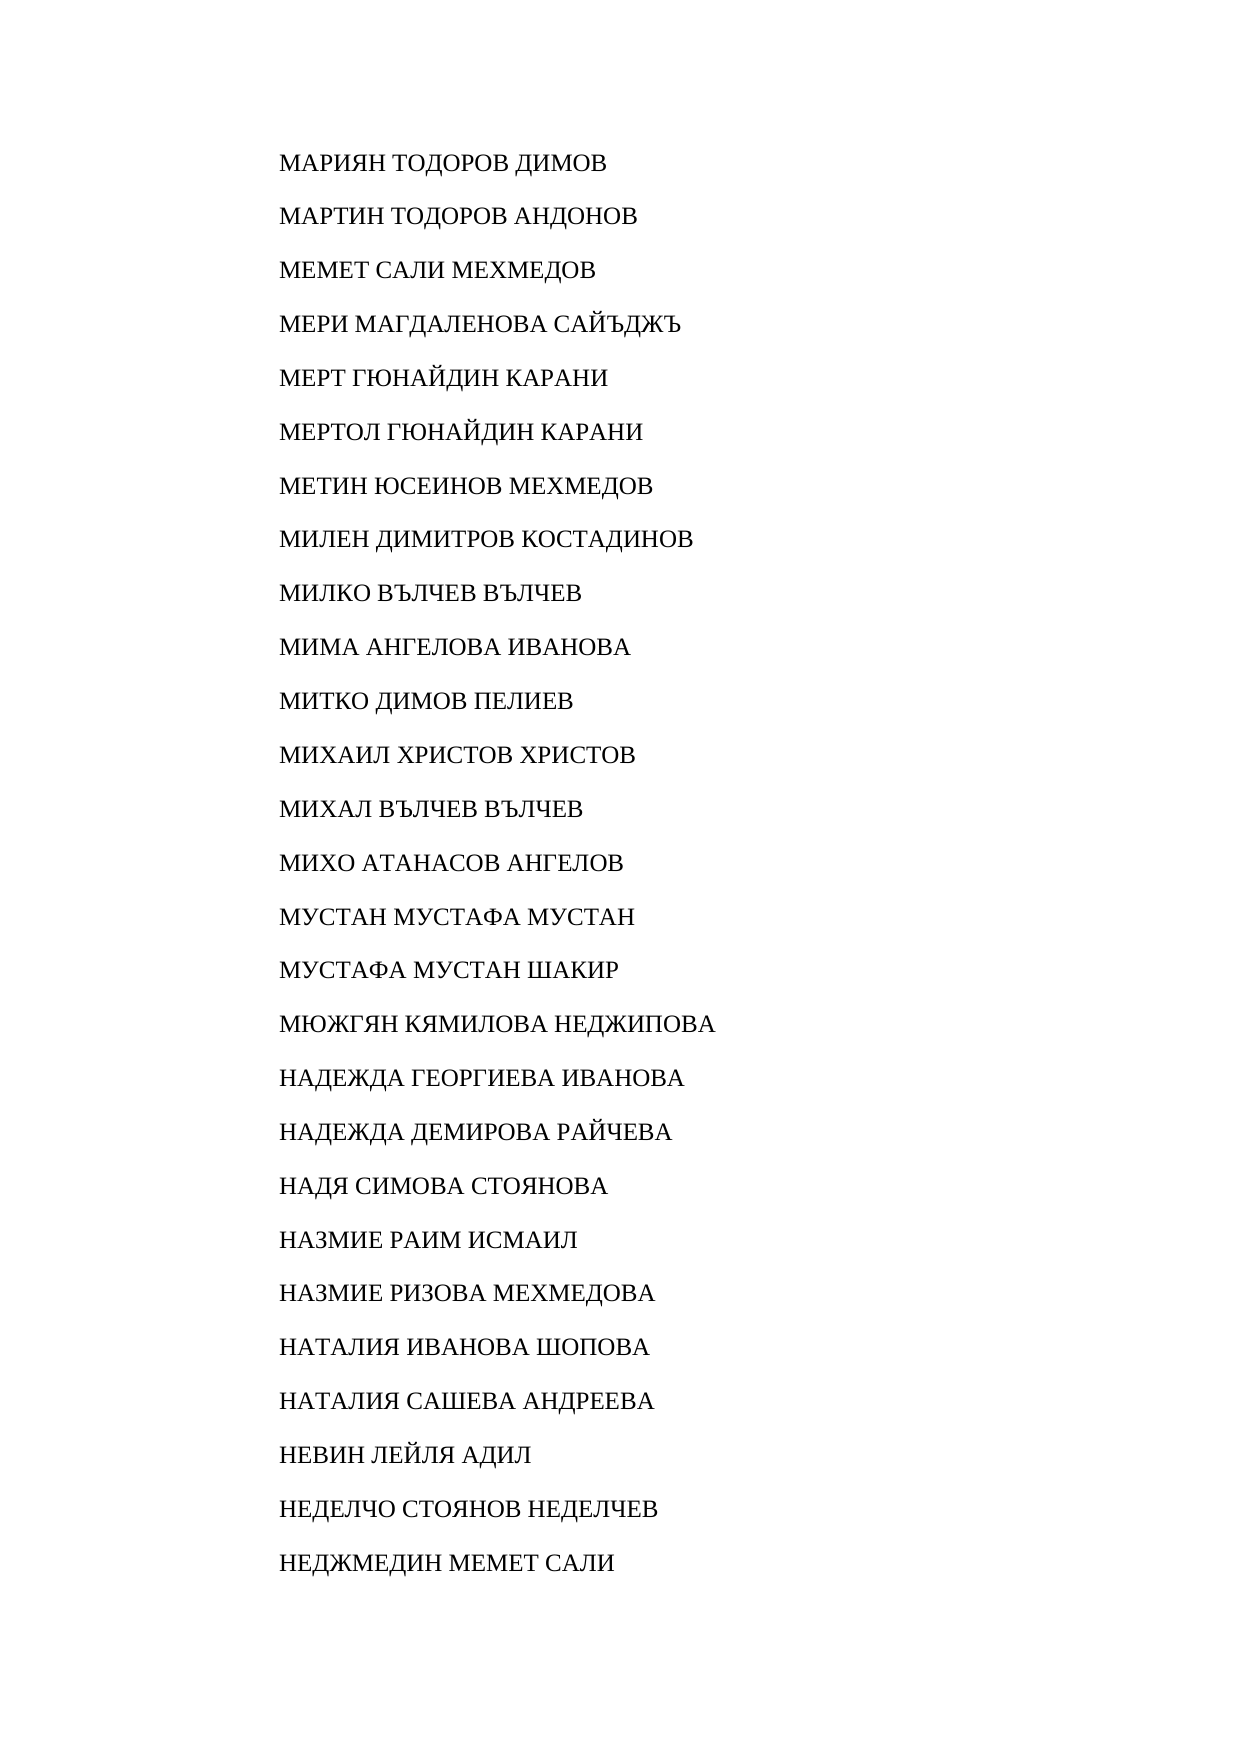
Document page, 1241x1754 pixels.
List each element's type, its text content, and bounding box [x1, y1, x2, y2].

text МИХАИЛ ХРИСТОВ ХРИСТОВ [148, 740, 1093, 769]
text МЮЖГЯН КЯМИЛОВА НЕДЖИПОВА [148, 1009, 1093, 1038]
text НАЗМИЕ РАИМ ИСМАИЛ [148, 1225, 1093, 1253]
text НЕДЕЛЧО СТОЯНОВ НЕДЕЛЧЕВ [148, 1494, 1093, 1523]
text МИХО АТАНАСОВ АНГЕЛОВ [148, 848, 1093, 876]
text НАЗМИЕ РИЗОВА МЕХМЕДОВА [148, 1278, 1093, 1307]
text МИЛЕН ДИМИТРОВ КОСТАДИНОВ [148, 524, 1093, 553]
text МИТКО ДИМОВ ПЕЛИЕВ [148, 686, 1093, 715]
text НАДЕЖДА ГЕОРГИЕВА ИВАНОВА [148, 1063, 1093, 1092]
text НАТАЛИЯ САШЕВА АНДРЕЕВА [148, 1386, 1093, 1415]
text МИЛКО ВЪЛЧЕВ ВЪЛЧЕВ [148, 578, 1093, 607]
text МЕРТОЛ ГЮНАЙДИН КАРАНИ [148, 417, 1093, 446]
text НАДЯ СИМОВА СТОЯНОВА [148, 1171, 1093, 1199]
text МЕРИ МАГДАЛЕНОВА САЙЪДЖЪ [148, 309, 1093, 338]
text НАТАЛИЯ ИВАНОВА ШОПОВА [148, 1332, 1093, 1361]
text МИХАЛ ВЪЛЧЕВ ВЪЛЧЕВ [148, 794, 1093, 823]
text МАРИЯН ТОДОРОВ ДИМОВ [148, 148, 1093, 176]
text МЕМЕТ САЛИ МЕХМЕДОВ [148, 255, 1093, 284]
text МИМА АНГЕЛОВА ИВАНОВА [148, 632, 1093, 661]
text НЕДЖМЕДИН МЕМЕТ САЛИ [148, 1548, 1093, 1577]
text МАРТИН ТОДОРОВ АНДОНОВ [148, 201, 1093, 230]
text МЕРТ ГЮНАЙДИН КАРАНИ [148, 363, 1093, 392]
text МУСТАН МУСТАФА МУСТАН [148, 902, 1093, 930]
text МУСТАФА МУСТАН ШАКИР [148, 955, 1093, 984]
text МЕТИН ЮСЕИНОВ МЕХМЕДОВ [148, 471, 1093, 499]
text НАДЕЖДА ДЕМИРОВА РАЙЧЕВА [148, 1117, 1093, 1146]
text НЕВИН ЛЕЙЛЯ АДИЛ [148, 1440, 1093, 1469]
